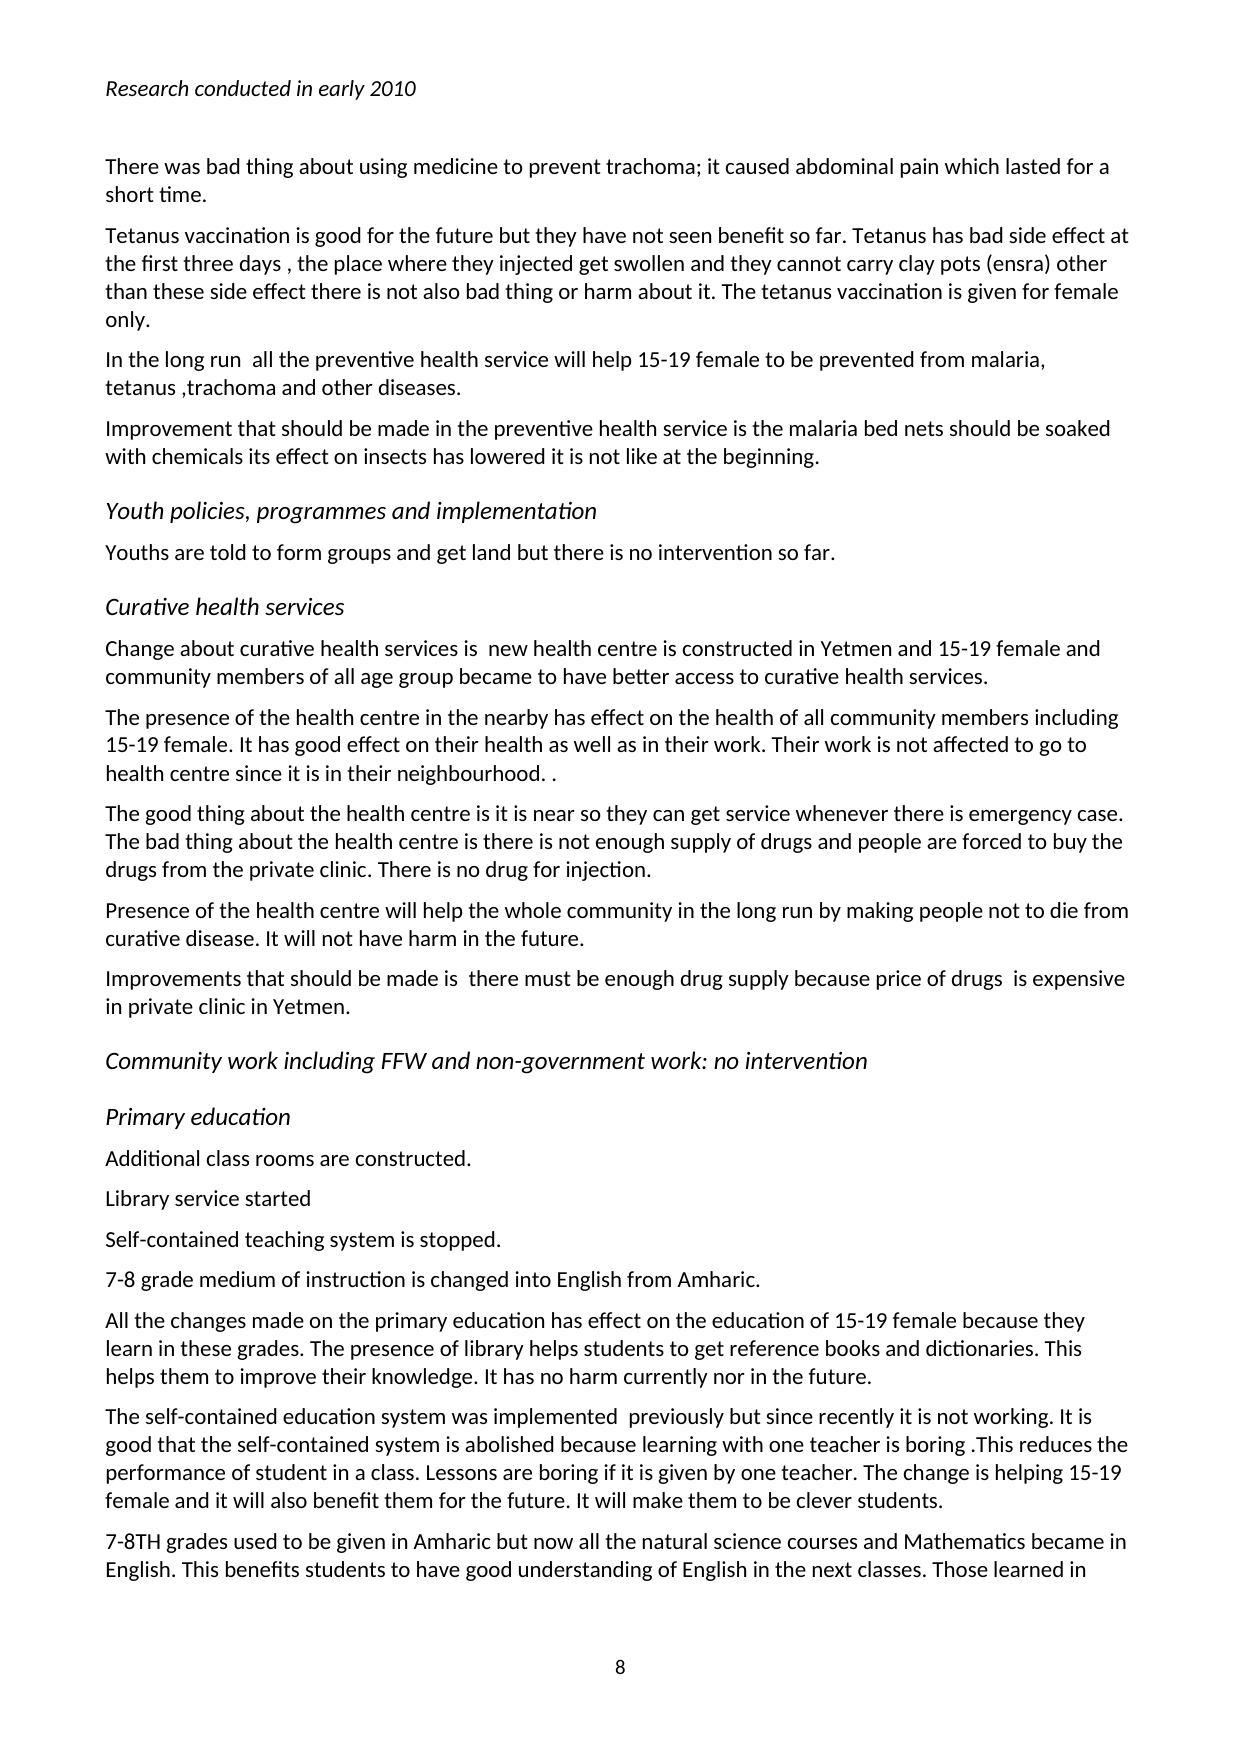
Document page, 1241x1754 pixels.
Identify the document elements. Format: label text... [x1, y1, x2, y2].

text The good thing about the health centre is it is near so they can get service whenever there is emergency case. The bad thing about the health centre is there is not enough supply of drugs and people are forced to buy the drugs from the private clinic. There is no drug for injection. [105, 799, 1135, 883]
text Youths are told to form groups and get land but there is no intervention so far. [105, 538, 1135, 566]
text Presence of the health centre will help the whole community in the long run by making people not to die from curative disease. It will not have harm in the future. [105, 896, 1135, 952]
subtitle Curative health services [105, 591, 1135, 622]
text Self-contained teaching system is stopped. [105, 1225, 1135, 1253]
text The self-contained education system was implemented previously but since recently it is not working. It is good that the self-contained system is abolished because learning with one teacher is boring .This reduces the performance of student in a class. Lessons are boring if it is given by one teacher. The change is helping 15-19 female and it will also benefit them for the future. It will make them to be clever students. [105, 1402, 1135, 1514]
text Tetanus vaccination is good for the future but they have not seen benefit so far. Tetanus has bad side effect at the first three days , the place where they injected get swollen and they cannot carry clay pots (ensra) other than these side effect there is not also bad thing or harm about it. The tetanus vaccination is given for female only. [105, 221, 1135, 333]
text Change about curative health services is new health centre is constructed in Yetmen and 15-19 female and community members of all age group became to have better access to curative health services. [105, 634, 1135, 690]
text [105, 1527, 1135, 1583]
text Additional class rooms are constructed. [105, 1144, 1135, 1172]
subtitle Community work including FFW and non-government work: no intervention [105, 1045, 1135, 1076]
text There was bad thing about using medicine to prevent trachoma; it caused abdominal pain which lasted for a short time. [105, 152, 1135, 208]
subtitle Primary education [105, 1101, 1135, 1131]
text All the changes made on the primary education has effect on the education of 15-19 female because they learn in these grades. The presence of library helps students to get reference books and dictionaries. This helps them to improve their knowledge. It has no harm currently nor in the future. [105, 1306, 1135, 1390]
text Improvement that should be made in the preventive health service is the malaria bed nets should be soaked with chemicals its effect on insects has lowered it is not like at the beginning. [105, 414, 1135, 470]
text Library service started [105, 1184, 1135, 1212]
text 7-8 grade medium of instruction is changed into English from Amharic. [105, 1265, 1135, 1293]
text The presence of the health centre in the nearby has effect on the health of all community members including 15-19 female. It has good effect on their health as well as in their work. Their work is not affected to go to health centre since it is in their neighbourhood. . [105, 703, 1135, 787]
text Improvements that should be made is there must be enough drug supply because price of drugs is expensive in private clinic in Yetmen. [105, 964, 1135, 1020]
subtitle Youth policies, programmes and implementation [105, 495, 1135, 526]
text In the long run all the preventive health service will help 15-19 female to be prevented from malaria, tetanus ,trachoma and other diseases. [105, 345, 1135, 401]
